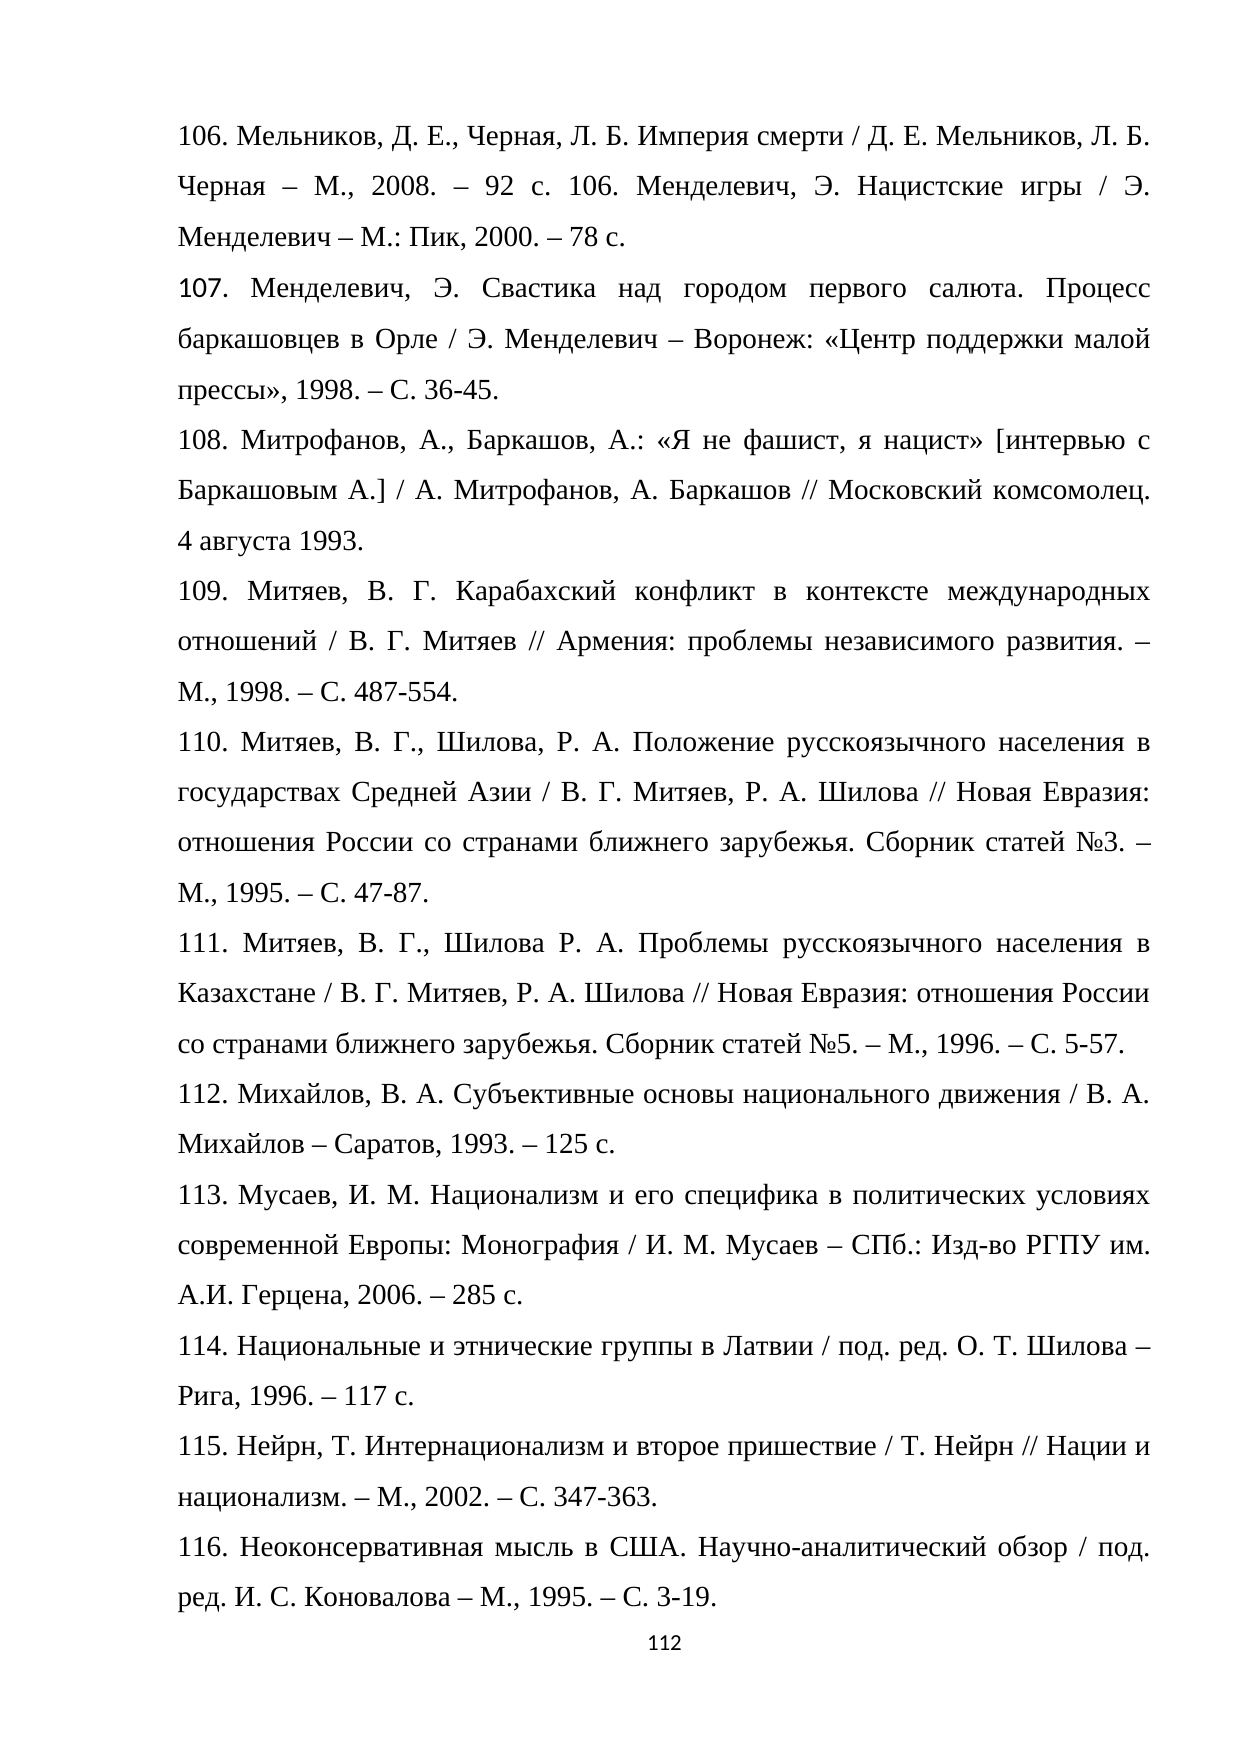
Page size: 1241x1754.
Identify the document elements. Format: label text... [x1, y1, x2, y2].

text 112. Михайлов, В. А. Субъективные основы национального движения / В. А. Михайлов – Саратов, 1993. – 125 с. [177, 1076, 1152, 1160]
text 114. Национальные и этнические группы в Латвии / под. ред. О. Т. Шилова – Рига, 1996. – 117 с. [177, 1328, 1152, 1412]
text 108. Митрофанов, А., Баркашов, А.: «Я не фашист, я нацист» [интервью с Баркашовым А.] / А. Митрофанов, А. Баркашов // Московский комсомолец. 4 августа 1993. [177, 422, 1152, 556]
text 111. Митяев, В. Г., Шилова Р. А. Проблемы русскоязычного населения в Казахстане / В. Г. Митяев, Р. А. Шилова // Новая Евразия: отношения России со странами ближнего зарубежья. Сборник статей №5. – М., 1996. – С. 5-57. [177, 925, 1152, 1059]
text 113. Мусаев, И. М. Национализм и его специфика в политических условиях современной Европы: Монография / И. М. Мусаев – СПб.: Изд-во РГПУ им. А.И. Герцена, 2006. – 285 с. [177, 1177, 1152, 1311]
text 110. Митяев, В. Г., Шилова, Р. А. Положение русскоязычного населения в государствах Средней Азии / В. Г. Митяев, Р. А. Шилова // Новая Евразия: отношения России со странами ближнего зарубежья. Сборник статей №3. – М., 1995. – С. 47-87. [177, 724, 1152, 908]
text 109. Митяев, В. Г. Карабахский конфликт в контексте международных отношений / В. Г. Митяев // Армения: проблемы независимого развития. – М., 1998. – С. 487-554. [177, 573, 1152, 707]
text 106. Мельников, Д. Е., Черная, Л. Б. Империя смерти / Д. Е. Мельников, Л. Б. Черная – М., 2008. – 92 с. 106. Менделевич, Э. Нацистские игры / Э. Менделевич – М.: Пик, 2000. – 78 с. [177, 118, 1152, 252]
text 115. Нейрн, Т. Интернационализм и второе пришествие / Т. Нейрн // Нации и национализм. – М., 2002. – С. 347-363. [177, 1428, 1152, 1512]
text 107. Менделевич, Э. Свастика над городом первого салюта. Процесс баркашовцев в Орле / Э. Менделевич – Воронеж: «Центр поддержки малой прессы», 1998. – С. 36-45. [177, 269, 1152, 405]
text 116. Неоконсервативная мысль в США. Научно-аналитический обзор / под. ред. И. С. Коновалова – М., 1995. – С. 3-19. [177, 1529, 1152, 1613]
